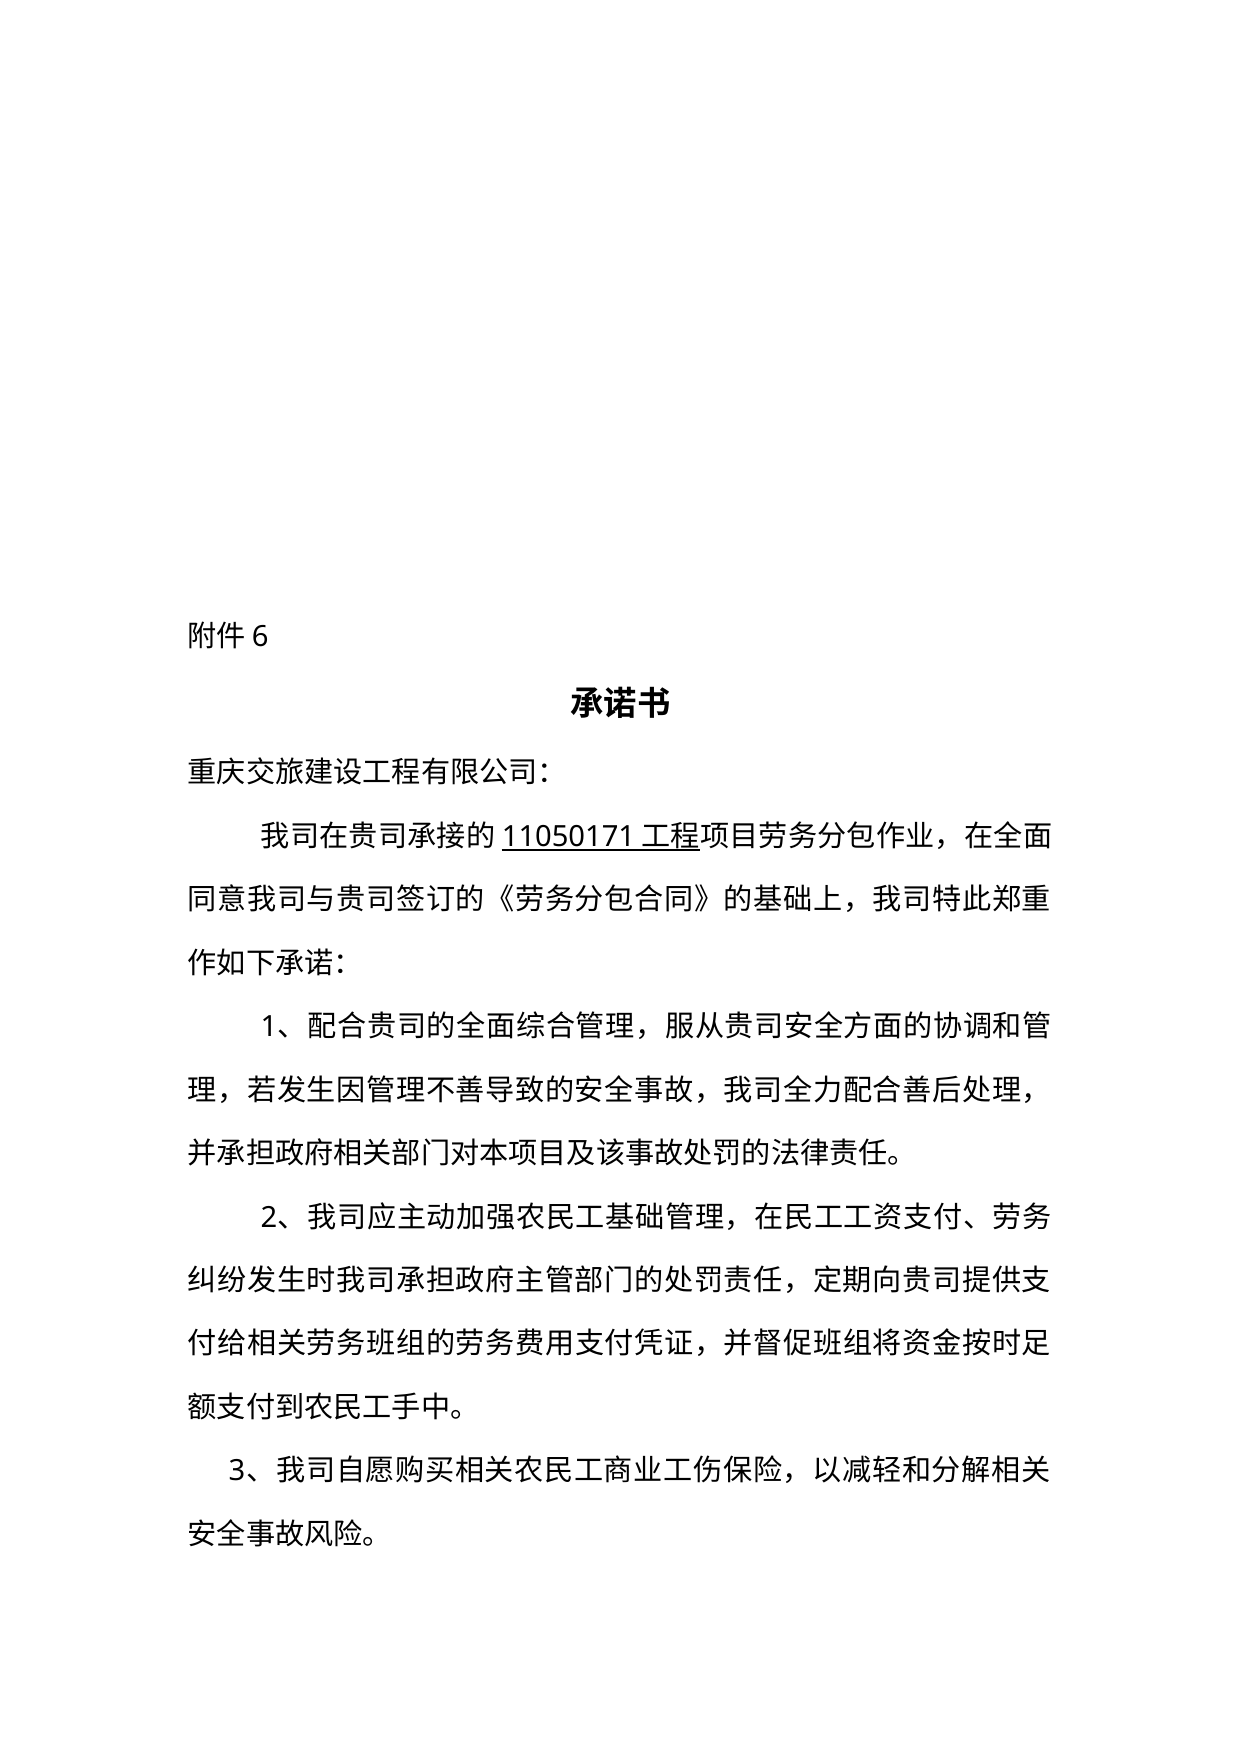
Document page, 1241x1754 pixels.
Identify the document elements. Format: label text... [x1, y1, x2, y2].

text 1、配合贵司的全面综合管理，服从贵司安全方面的协调和管理，若发生因管理不善导致的安全事故，我司全力配合善后处理，并承担政府相关部门对本项目及该事故处罚的法律责任。 [187, 1003, 1053, 1172]
text 3、我司自愿购买相关农民工商业工伤保险，以减轻和分解相关安全事故风险。 [187, 1447, 1053, 1553]
text 2、我司应主动加强农民工基础管理，在民工工资支付、劳务纠纷发生时我司承担政府主管部门的处罚责任，定期向贵司提供支付给相关劳务班组的劳务费用支付凭证，并督促班组将资金按时足额支付到农民工手中。 [187, 1193, 1053, 1426]
text 重庆交旅建设工程有限公司： [187, 749, 1053, 791]
text 承诺书 [187, 677, 1053, 725]
text 附件6 [187, 613, 1053, 655]
text 我司在贵司承接的11050171工程项目劳务分包作业，在全面同意我司与贵司签订的《劳务分包合同》的基础上，我司特此郑重作如下承诺： [187, 812, 1053, 982]
